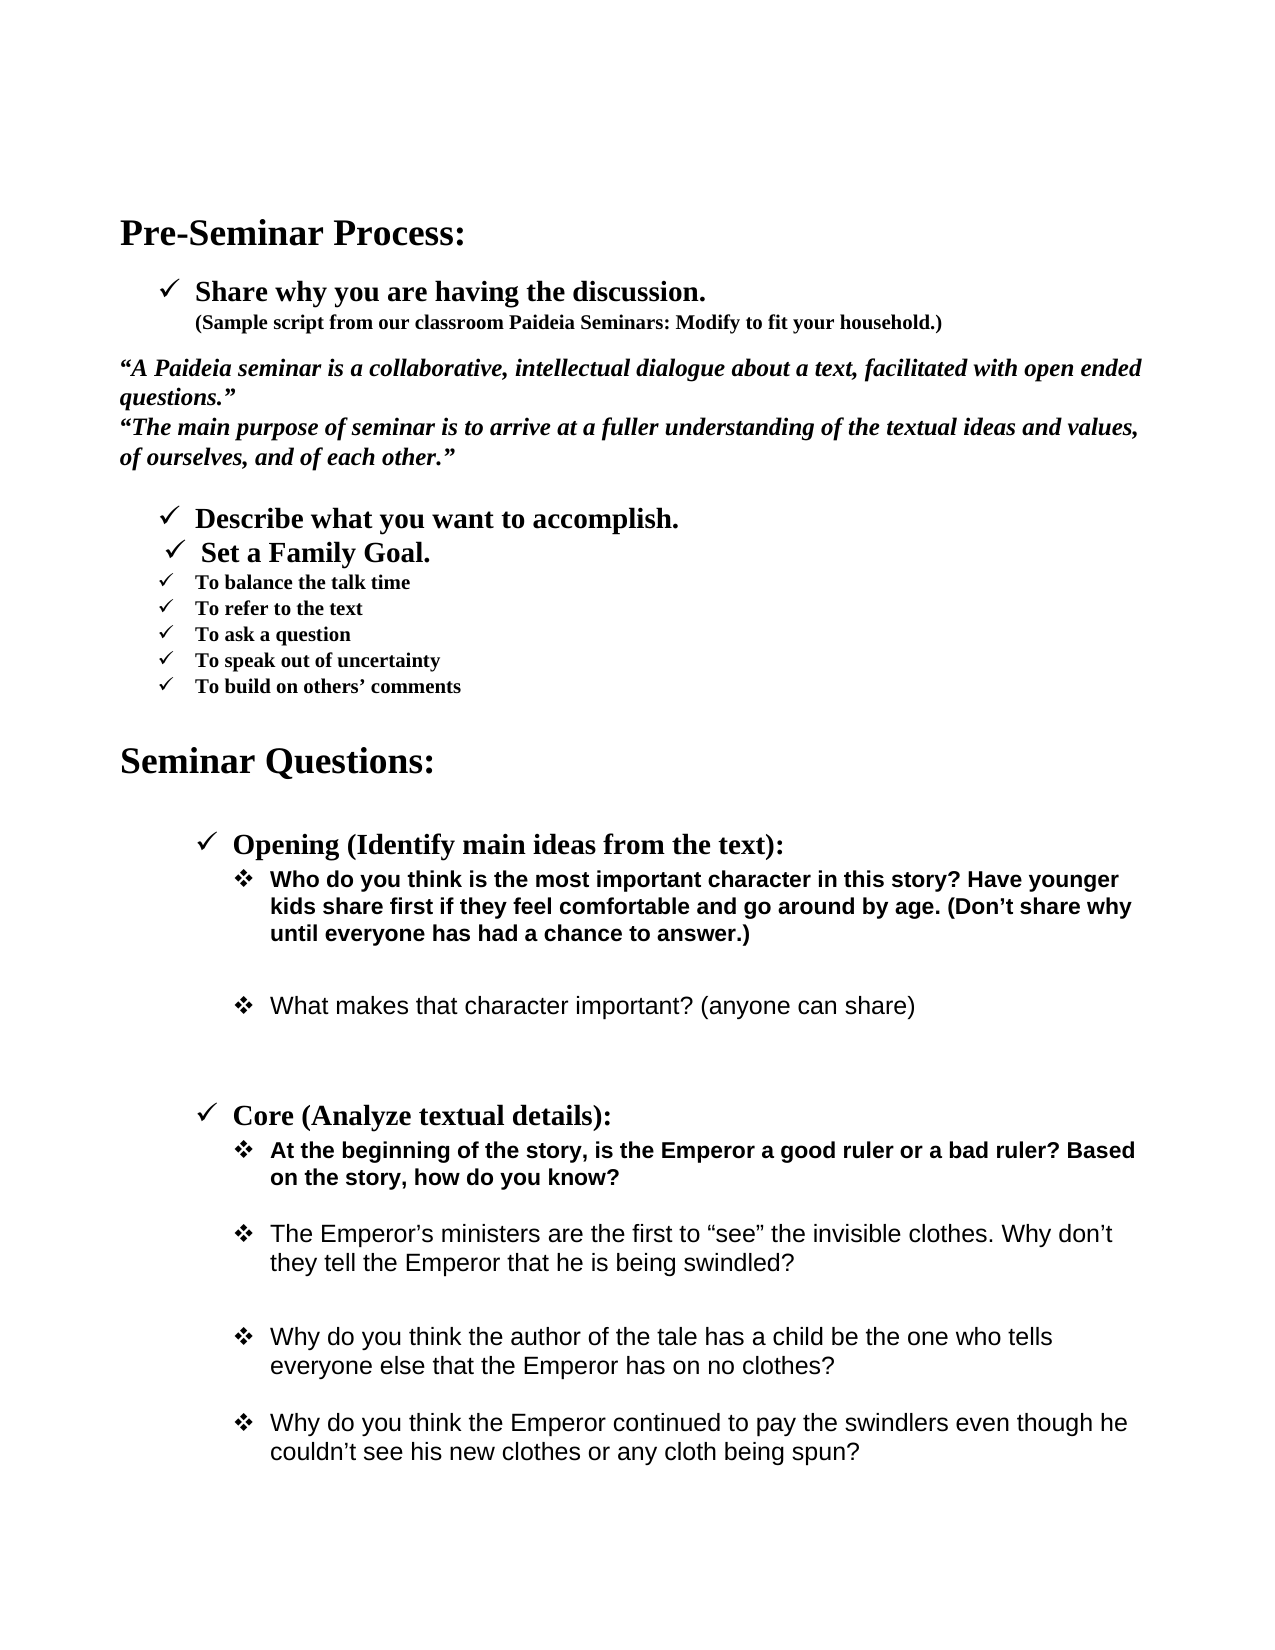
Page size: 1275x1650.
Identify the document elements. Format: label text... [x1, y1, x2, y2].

list To build on others’ comments [157, 674, 1155, 698]
list Set a Family Goal. [163, 535, 1155, 569]
list Opening (Identify main ideas from the text): [195, 827, 1155, 861]
list To refer to the text [157, 596, 1155, 620]
list Share why you are having the discussion. [157, 274, 1155, 308]
text Pre-Seminar Process: [120, 211, 1155, 254]
list Core (Analyze textual details): [195, 1098, 1155, 1132]
text “The main purpose of seminar is to arrive at a fuller understanding of the textual ideas and values, of ourselves, and of each other.” [118, 412, 1155, 470]
text “A Paideia seminar is a collaborative, intellectual dialogue about a text, facilitated with open ended questions.” [118, 353, 1155, 411]
list (Sample script from our classroom Paideia Seminars: Modify to fit your household.) [195, 310, 1155, 334]
list To speak out of uncertainty [157, 648, 1155, 672]
list To balance the talk time [157, 570, 1155, 594]
list Describe what you want to accomplish. [157, 501, 1155, 534]
list To ask a question [157, 622, 1155, 646]
text Seminar Questions: [120, 738, 1155, 782]
